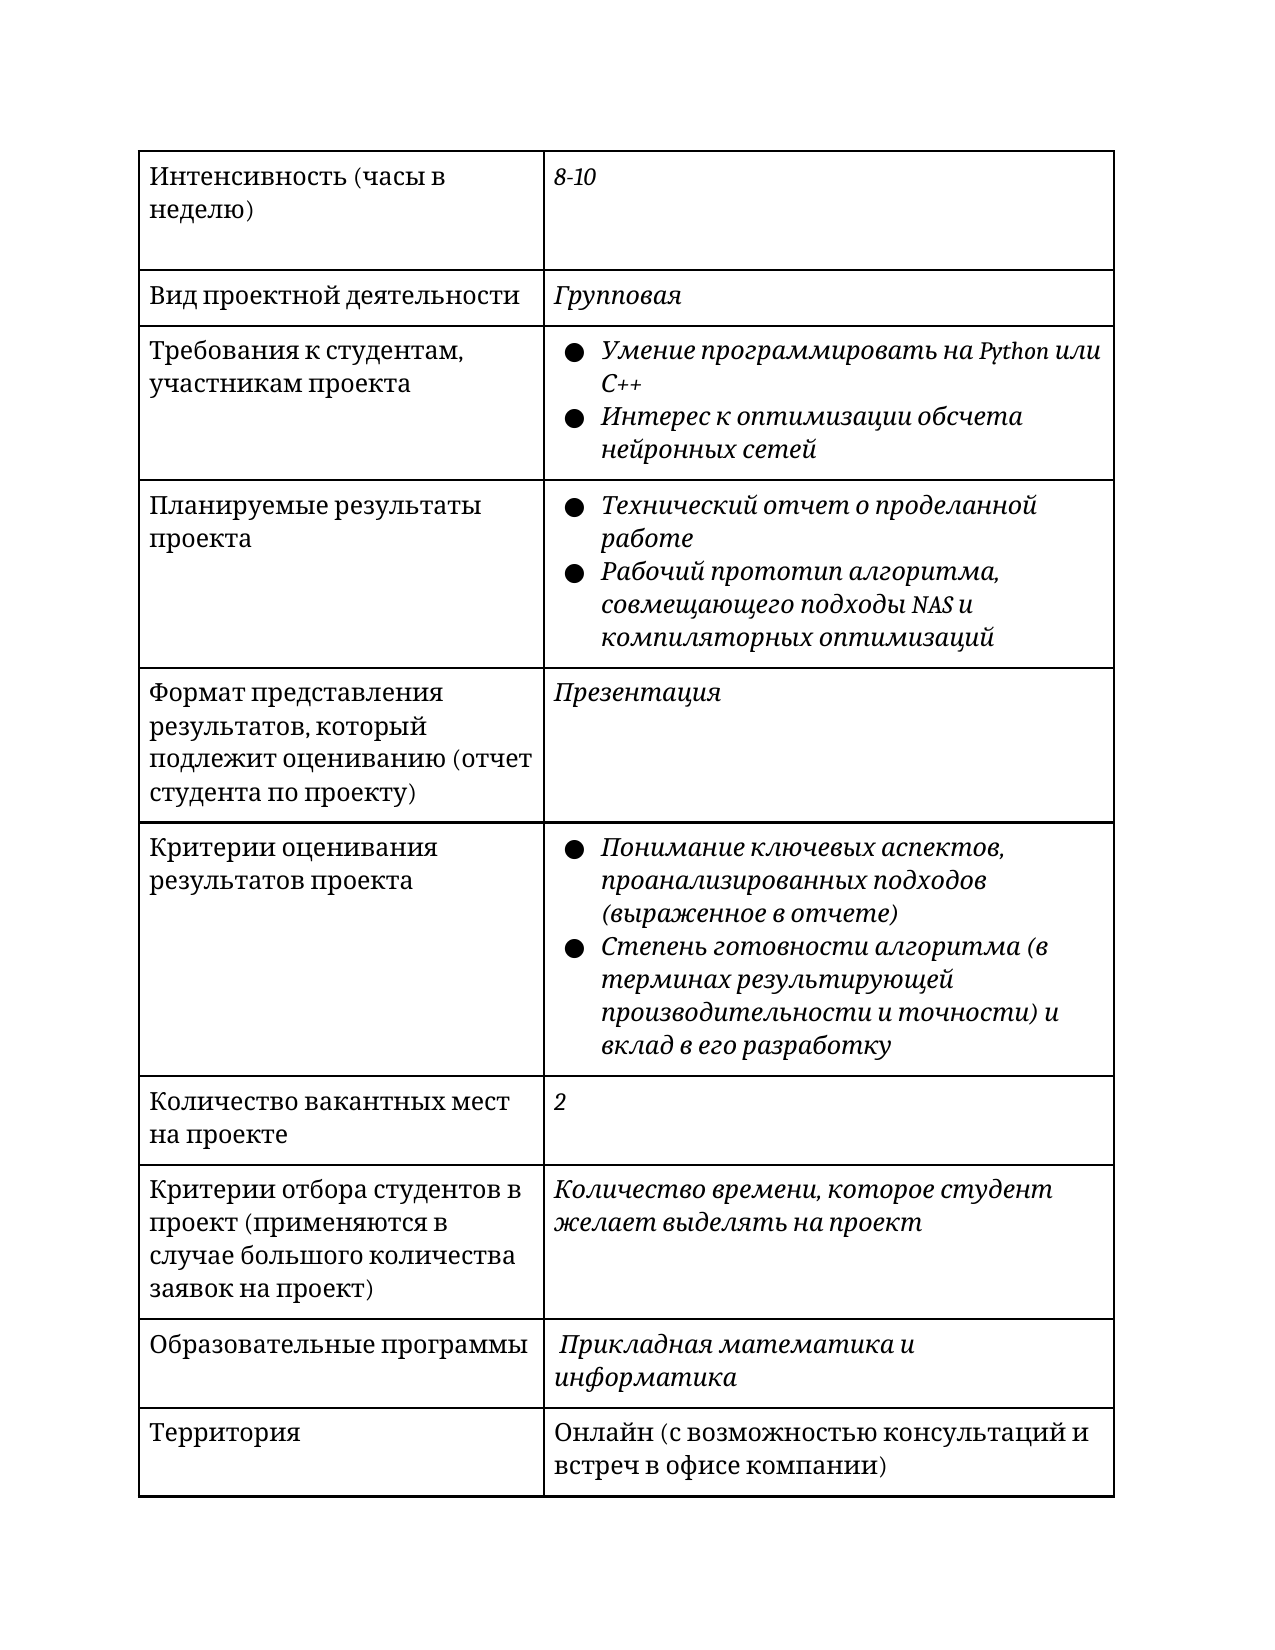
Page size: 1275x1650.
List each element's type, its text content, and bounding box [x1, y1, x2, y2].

table_cell Групповая [545, 271, 1113, 325]
table_cell Образовательные программы [140, 1320, 543, 1407]
table_cell Количество времени, которое студент желает выделять на проект [545, 1166, 1113, 1318]
table_cell Критерии отбора студентов в проект (применяются в случае большого количества заявок на проект) [140, 1166, 543, 1318]
table_cell Умение программировать на Python или С++ Интерес к оптимизации обсчета нейронных сетей [545, 327, 1113, 479]
table_cell Технический отчет о проделанной работе Рабочий прототип алгоритма, совмещающего подходы NAS и компиляторных оптимизаций [545, 481, 1113, 667]
table_cell Вид проектной деятельности [140, 271, 543, 325]
table_cell Планируемые результаты проекта [140, 481, 543, 667]
table_cell Территория [140, 1409, 543, 1495]
table_cell Прикладная математика и информатика [545, 1320, 1113, 1407]
table_cell Онлайн (с возможностью консультаций и встреч в офисе компании) [545, 1409, 1113, 1495]
table_cell Презентация [545, 669, 1113, 821]
table_cell Количество вакантных мест на проекте [140, 1077, 543, 1164]
table_cell 2 [545, 1077, 1113, 1164]
table_cell Понимание ключевых аспектов, проанализированных подходов (выраженное в отчете) Степень готовности алгоритма (в терминах результирующей производительности и точности) и вклад в его разработку [545, 824, 1113, 1075]
table_cell Критерии оценивания результатов проекта [140, 824, 543, 1075]
table_cell Формат представления результатов, который подлежит оцениванию (отчет студента по проекту) [140, 669, 543, 821]
table_cell 8-10 [545, 152, 1113, 269]
table_cell Требования к студентам, участникам проекта [140, 327, 543, 479]
table_cell Интенсивность (часы в неделю) [140, 152, 543, 269]
